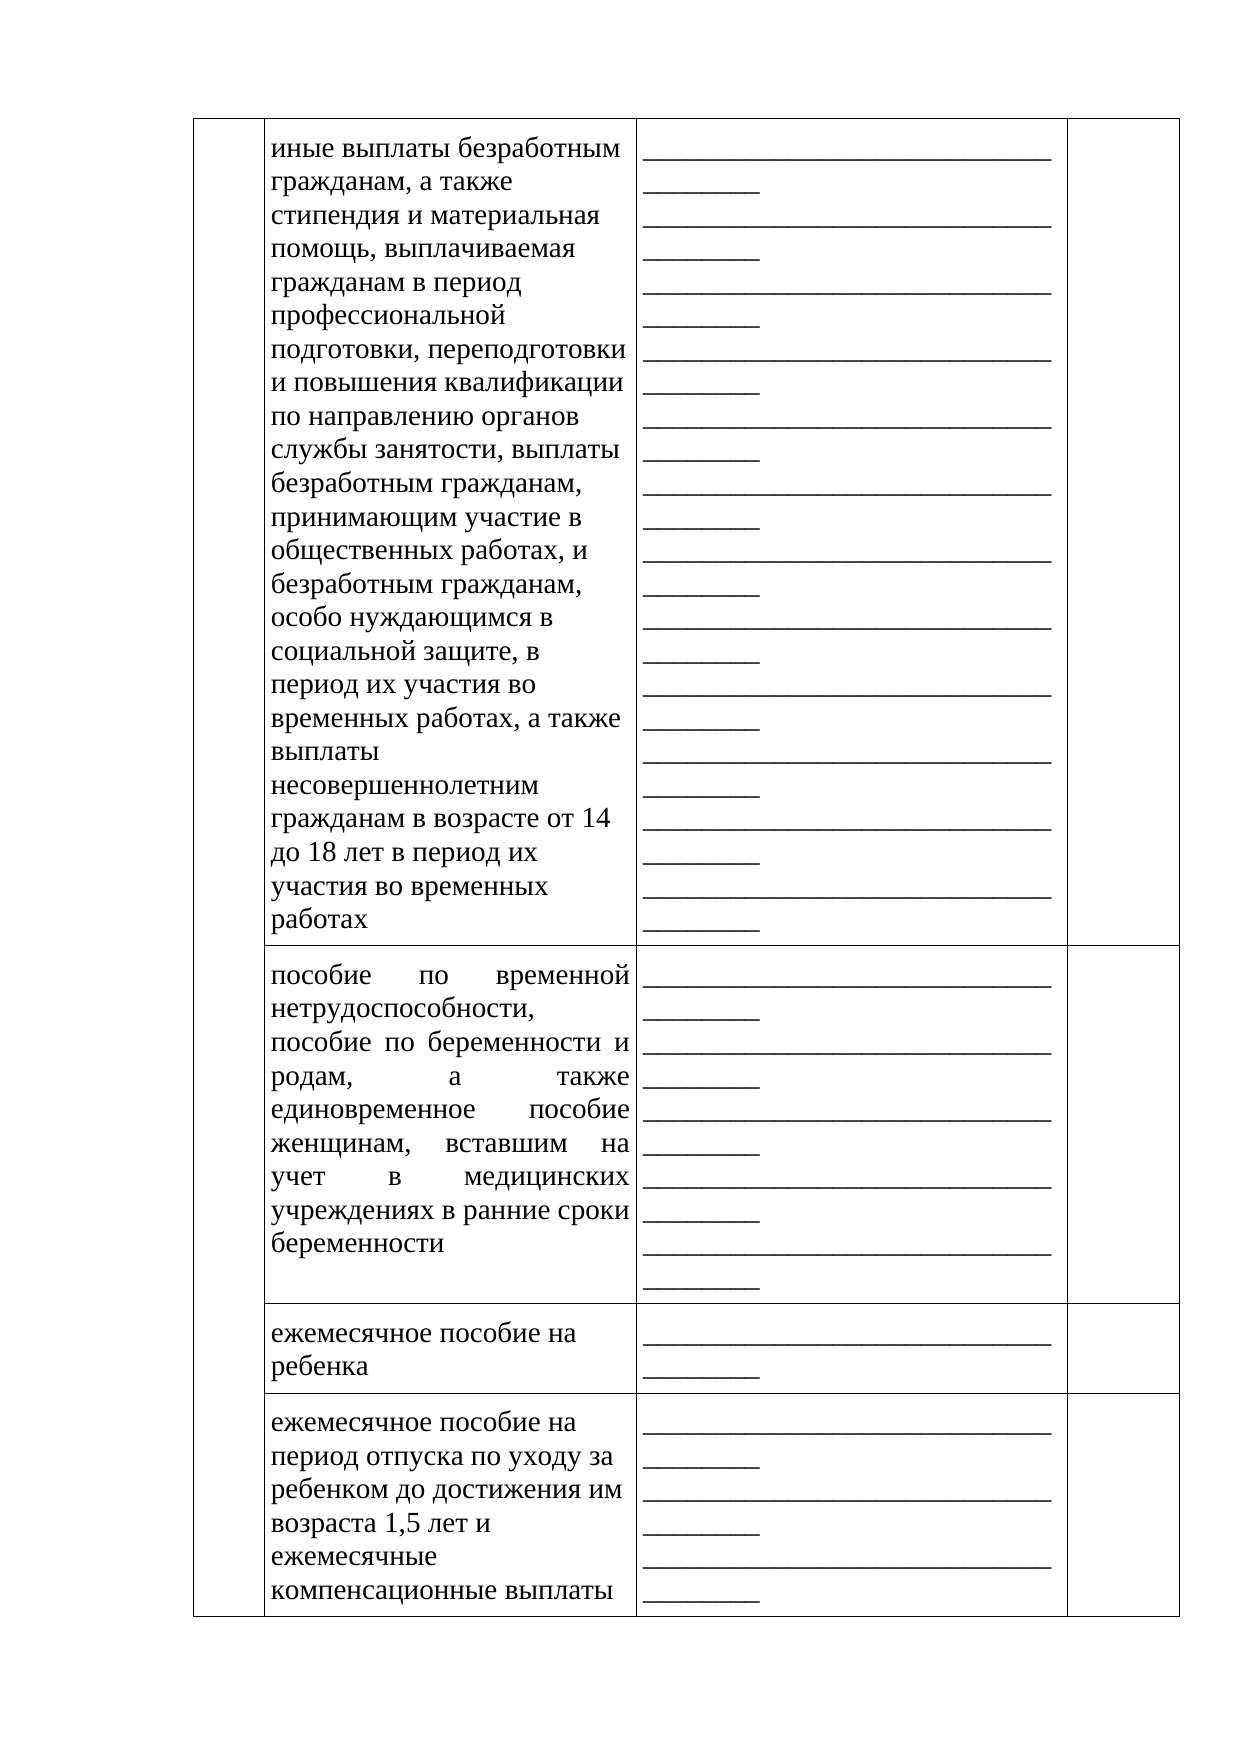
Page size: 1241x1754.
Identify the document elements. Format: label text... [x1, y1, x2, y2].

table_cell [637, 1394, 1067, 1616]
table_cell ежемесячное пособие на ребенка [265, 1304, 636, 1392]
table_cell ____________________________________ ____________________________________ ____________________________________ ____________________________________ ____________________________________ [637, 946, 1067, 1303]
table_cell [265, 1394, 636, 1616]
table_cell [265, 119, 636, 945]
table_cell [1068, 119, 1179, 945]
table_cell [1068, 1394, 1179, 1616]
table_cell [637, 119, 1067, 945]
table_cell ____________________________________ [637, 1304, 1067, 1392]
table_cell пособие по временной нетрудоспособности, пособие по беременности и родам, а также единовременное пособие женщинам, вставшим на учет в медицинских учреждениях в ранние сроки беременности [265, 946, 636, 1303]
table_cell [1068, 1304, 1179, 1392]
table_cell [1068, 946, 1179, 1303]
